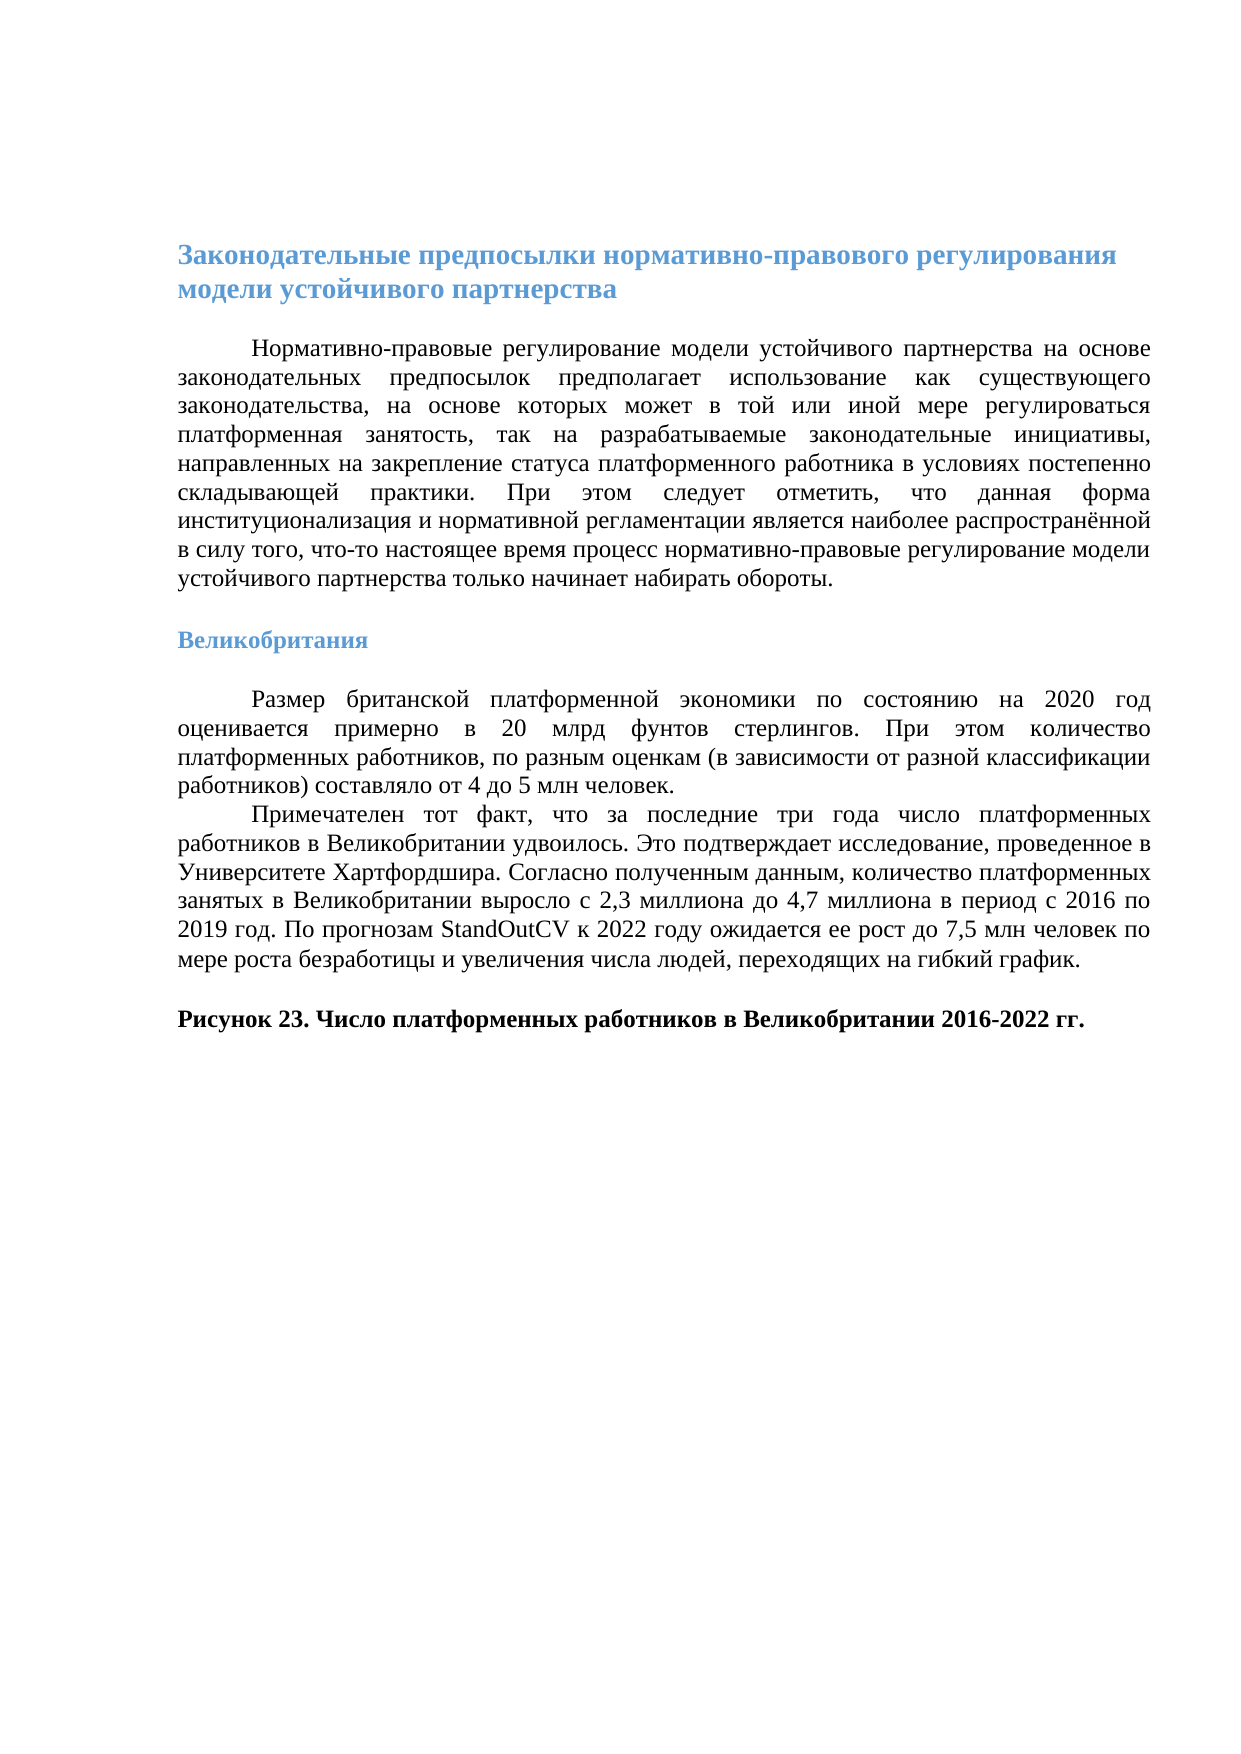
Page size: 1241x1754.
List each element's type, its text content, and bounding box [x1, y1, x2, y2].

text Нормативно-правовые регулирование модели устойчивого партнерства на основе законодательных предпосылок предполагает использование как существующего законодательства, на основе которых может в той или иной мере регулироваться платформенная занятость, так на разрабатываемые законодательные инициативы, направленных на закрепление статуса платформенного работника в условиях постепенно складывающей практики. При этом следует отметить, что данная форма институционализация и нормативной регламентации является наиболее распространённой в силу того, что-то настоящее время процесс нормативно-правовые регулирование модели устойчивого партнерства только начинает набирать обороты. [177, 333, 1152, 592]
subtitle Законодательные предпосылки нормативно-правового регулирования модели устойчивого партнерства [177, 237, 1152, 304]
text Примечателен тот факт, что за последние три года число платформенных работников в Великобритании удвоилось. Это подтверждает исследование, проведенное в Университете Хартфордшира. Согласно полученным данным, количество платформенных занятых в Великобритании выросло с 2,3 миллиона до 4,7 миллиона в период с 2016 по 2019 год. По прогнозам StandOutCV к 2022 году ожидается ее рост до 7,5 млн человек по мере роста безработицы и увеличения числа людей, переходящих на гибкий график. [177, 799, 1152, 973]
text Размер британской платформенной экономики по состоянию на 2020 год оценивается примерно в 20 млрд фунтов стерлингов. При этом количество платформенных работников, по разным оценкам (в зависимости от разной классификации работников) составляло от 4 до 5 млн человек. [177, 684, 1152, 799]
text Рисунок 23. Число платформенных работников в Великобритании 2016-2022 гг. [177, 1004, 1152, 1033]
subtitle Великобритания [177, 625, 1152, 653]
